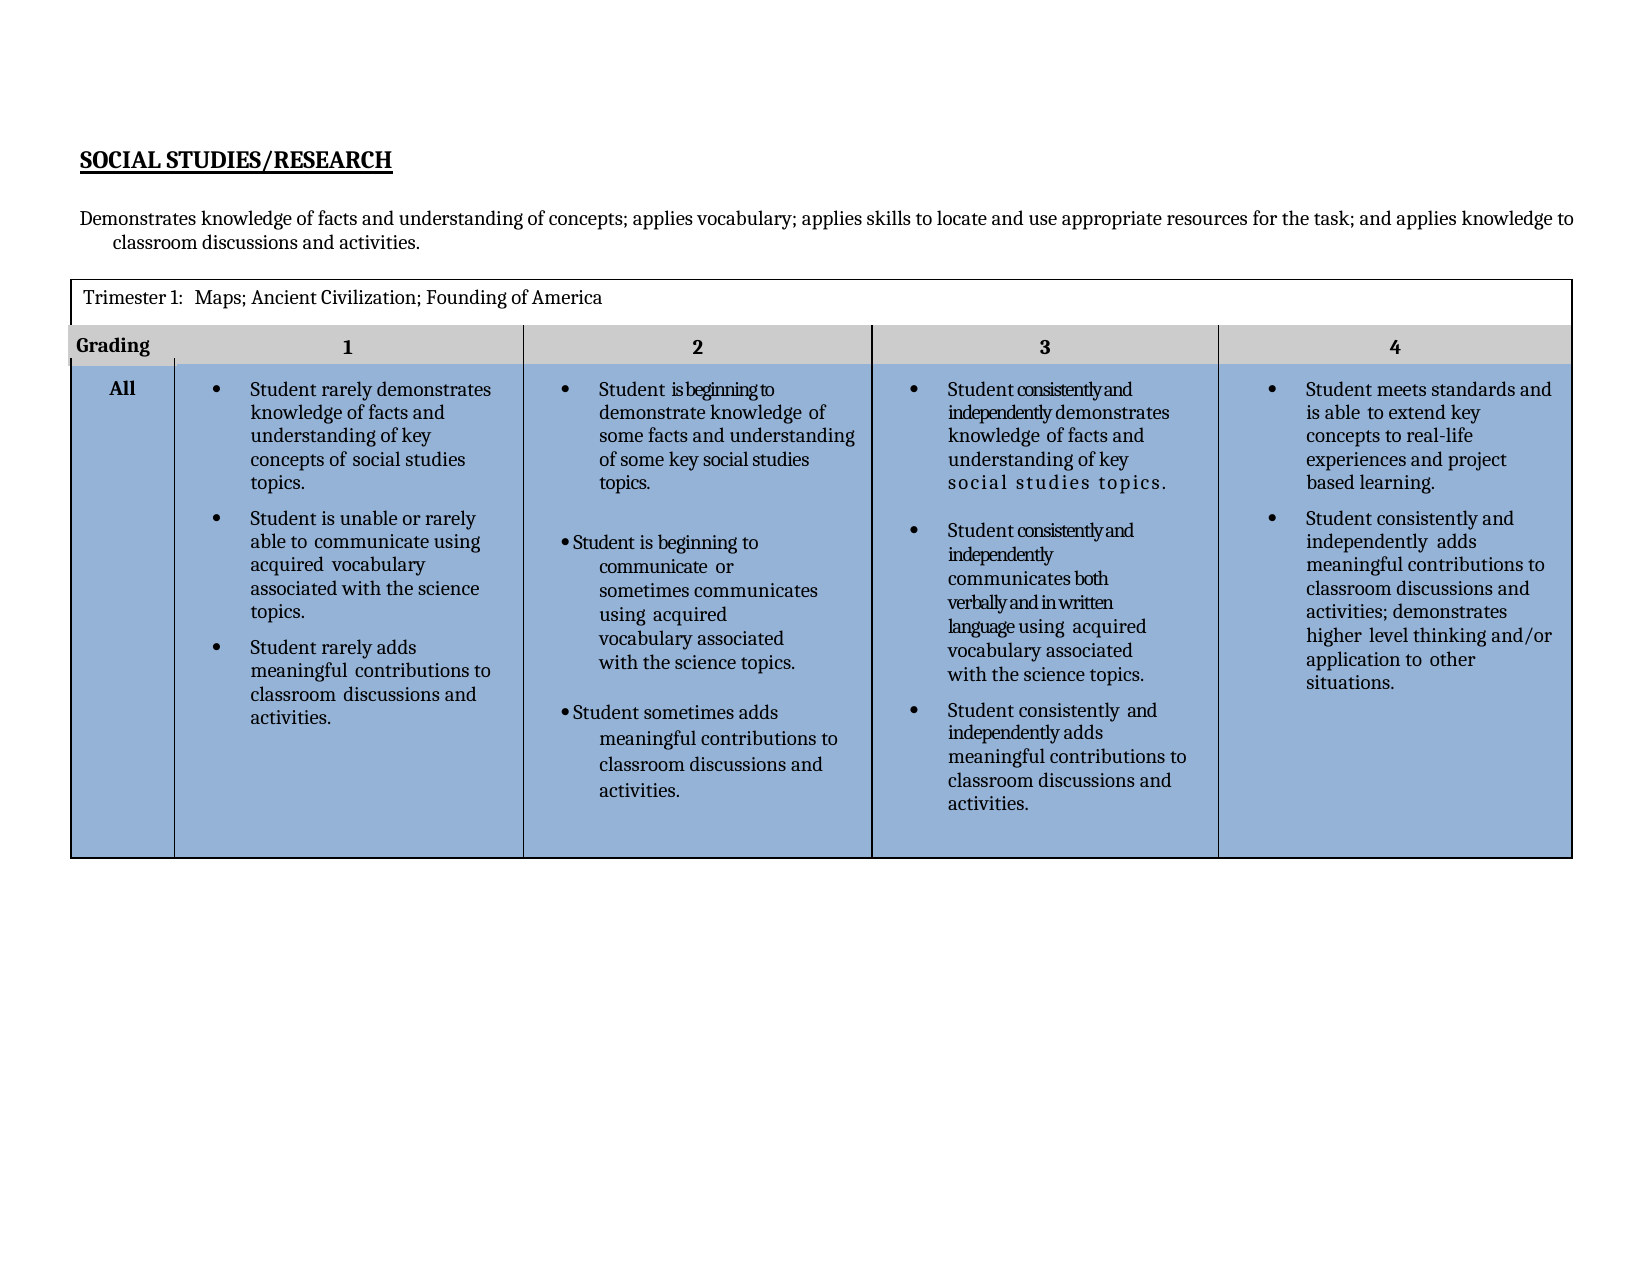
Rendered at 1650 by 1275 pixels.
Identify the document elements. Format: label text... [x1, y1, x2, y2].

table_cell All [72, 366, 174, 857]
table_cell 4 [1219, 330, 1571, 358]
table_cell 2 [524, 330, 871, 358]
table_cell 3 [873, 330, 1218, 358]
table_cell Student consistently and independently demonstrates knowledge of facts and understanding of key social studies topics. Student consistently and independently communicates both verbally and in written language using acquired vocabulary associated with the science topics. Student consistently and independently adds meaningful contributions to classroom discussions and activities. [873, 364, 1218, 857]
table_header Trimester 1: Maps; Ancient Civilization; Founding of America [72, 280, 1571, 325]
table_cell Student meets standards and is able to extend key concepts to real-life experiences and project based learning. Student consistently and independently adds meaningful contributions to classroom discussions and activities; demonstrates higher level thinking and/or application to other situations. [1219, 364, 1571, 857]
table_cell Student rarely demonstrates knowledge of facts and understanding of key concepts of social studies topics. Student is unable or rarely able to communicate using acquired vocabulary associated with the science topics. Student rarely adds meaningful contributions to classroom discussions and activities. [175, 364, 523, 857]
table_cell 1 [177, 330, 523, 358]
table_cell Student is beginning to demonstrate knowledge of some facts and understanding of some key social studies topics. Student is beginning to communicate or sometimes communicates using acquired vocabulary associated with the science topics. Student sometimes adds meaningful contributions to classroom discussions and activities. [524, 364, 871, 857]
subtitle SOCIAL STUDIES/RESEARCH [80, 146, 1587, 175]
subtitle Demonstrates knowledge of facts and understanding of concepts; applies vocabulary; applies skills to locate and use appropriate resources for the task; and applies knowledge to classroom discussions and activities. [79, 207, 1587, 255]
table_cell Grading [74, 332, 172, 358]
